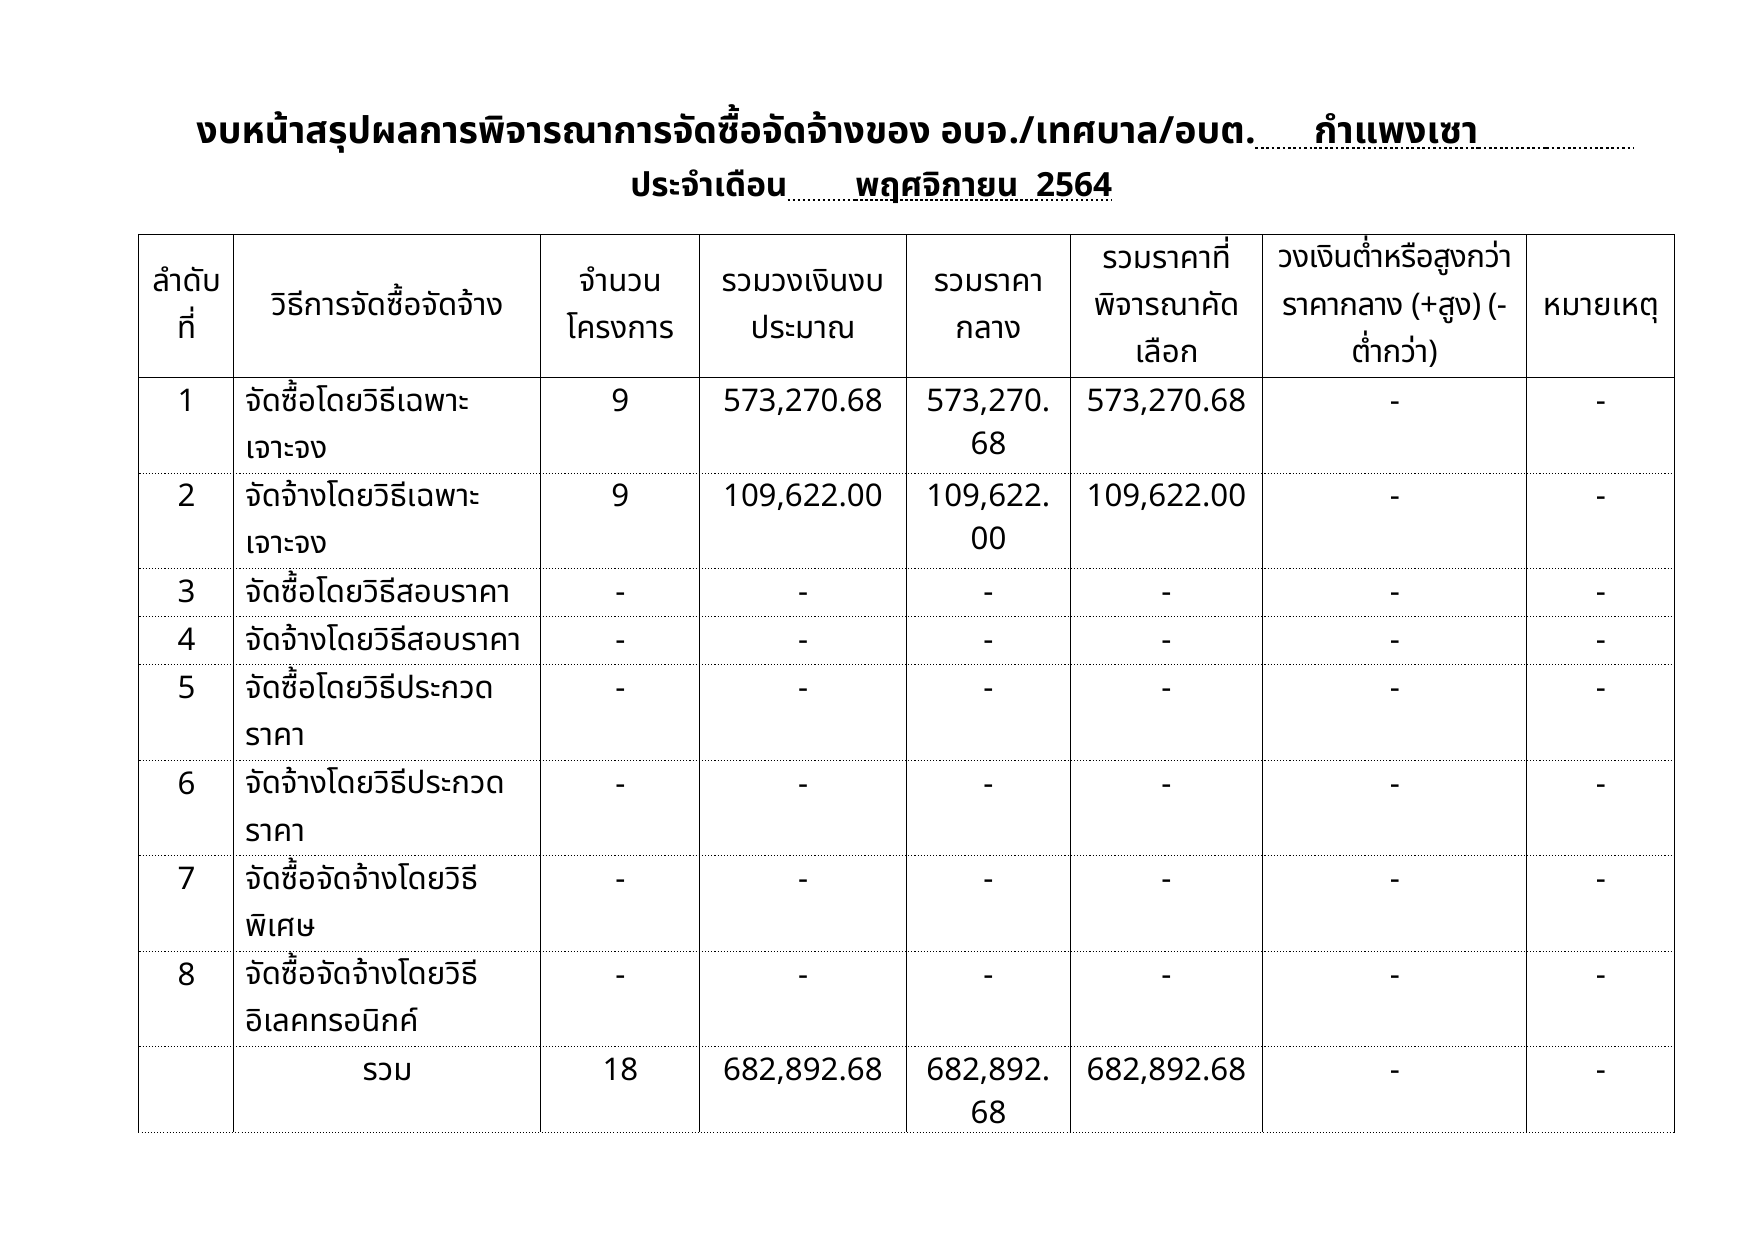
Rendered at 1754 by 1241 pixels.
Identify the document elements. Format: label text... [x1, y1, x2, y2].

table_cell 8 [139, 951, 233, 1046]
table_cell - [700, 855, 906, 951]
table_cell - [1263, 1046, 1526, 1132]
table_cell 5 [139, 664, 233, 760]
table_cell 7 [139, 855, 233, 951]
table_cell - [1527, 760, 1674, 855]
table_cell - [1071, 616, 1262, 664]
table_cell 18 [541, 1046, 699, 1132]
table_cell - [700, 760, 906, 855]
table_cell จัดจ้างโดยวิธีเฉพาะเจาะจง [234, 473, 540, 568]
table_cell - [1527, 855, 1674, 951]
table_cell 109,622.00 [907, 473, 1070, 568]
table_cell รวม [234, 1046, 540, 1132]
table_cell - [541, 760, 699, 855]
text งบหน้าสรุปผลการพิจารณาการจัดซื้อจัดจ้างของ อบจ./เทศบาล/อบต. กำแพงเซา [124, 103, 1618, 160]
table_cell - [1263, 616, 1526, 664]
table_cell - [541, 568, 699, 616]
table_header รวมวงเงินงบประมาณ [700, 235, 906, 377]
table_cell 9 [541, 378, 699, 472]
table_header วงเงินต่ำหรือสูงกว่าราคากลาง (+สูง) (-ต่ำกว่า) [1263, 235, 1526, 377]
table_cell 573,270.68 [700, 378, 906, 472]
table_cell - [907, 568, 1070, 616]
table_cell - [907, 760, 1070, 855]
table_cell - [1071, 664, 1262, 760]
table_cell 109,622.00 [1071, 473, 1262, 568]
table_cell - [1071, 951, 1262, 1046]
table_header รวมราคากลาง [907, 235, 1070, 377]
table_cell - [1527, 378, 1674, 472]
table_cell - [541, 855, 699, 951]
table_cell 573,270.68 [1071, 378, 1262, 472]
table_cell - [700, 568, 906, 616]
table_cell - [1527, 616, 1674, 664]
table_header ลำดับที่ [139, 235, 233, 377]
table_cell 9 [541, 473, 699, 568]
table_cell - [541, 616, 699, 664]
table_cell - [1527, 664, 1674, 760]
table_header หมายเหตุ [1527, 235, 1674, 377]
table_cell 4 [139, 616, 233, 664]
table_cell - [907, 664, 1070, 760]
table_cell - [1263, 568, 1526, 616]
table_cell จัดซื้อโดยวิธีประกวดราคา [234, 664, 540, 760]
table_cell - [1527, 1046, 1674, 1132]
table_cell จัดซื้อโดยวิธีเฉพาะเจาะจง [234, 378, 540, 472]
table_cell 573,270.68 [907, 378, 1070, 472]
table_cell - [907, 616, 1070, 664]
table_cell - [700, 616, 906, 664]
table_cell - [700, 664, 906, 760]
table_cell - [1071, 760, 1262, 855]
table_cell จัดซื้อจัดจ้างโดยวิธีอิเลคทรอนิกค์ [234, 951, 540, 1046]
table_cell - [1263, 378, 1526, 472]
table_cell - [907, 855, 1070, 951]
table_cell [139, 1046, 233, 1132]
table_header รวมราคาที่พิจารณาคัดเลือก [1071, 235, 1262, 377]
table_cell - [1263, 760, 1526, 855]
table_cell 3 [139, 568, 233, 616]
table_cell - [907, 951, 1070, 1046]
table_cell 6 [139, 760, 233, 855]
table_cell 682,892.68 [907, 1046, 1070, 1132]
table_cell 682,892.68 [1071, 1046, 1262, 1132]
table_cell จัดจ้างโดยวิธีประกวดราคา [234, 760, 540, 855]
table_cell 1 [139, 378, 233, 472]
table_cell - [1263, 664, 1526, 760]
table_cell 109,622.00 [700, 473, 906, 568]
table_cell จัดซื้อจัดจ้างโดยวิธีพิเศษ [234, 855, 540, 951]
table_cell - [541, 951, 699, 1046]
table_header จำนวนโครงการ [541, 235, 699, 377]
table_cell จัดจ้างโดยวิธีสอบราคา [234, 616, 540, 664]
table_cell - [1263, 951, 1526, 1046]
table_cell - [1071, 568, 1262, 616]
table_cell จัดซื้อโดยวิธีสอบราคา [234, 568, 540, 616]
table_cell - [1527, 951, 1674, 1046]
table_cell 2 [139, 473, 233, 568]
table_cell - [700, 951, 906, 1046]
text ประจำเดือน พฤศจิกายน 2564 [124, 160, 1618, 211]
table_header วิธีการจัดซื้อจัดจ้าง [234, 235, 540, 377]
table_cell - [1263, 855, 1526, 951]
table_cell - [1263, 473, 1526, 568]
table_cell - [1071, 855, 1262, 951]
table_cell - [1527, 473, 1674, 568]
table_cell - [1527, 568, 1674, 616]
table_cell 682,892.68 [700, 1046, 906, 1132]
table_cell - [541, 664, 699, 760]
